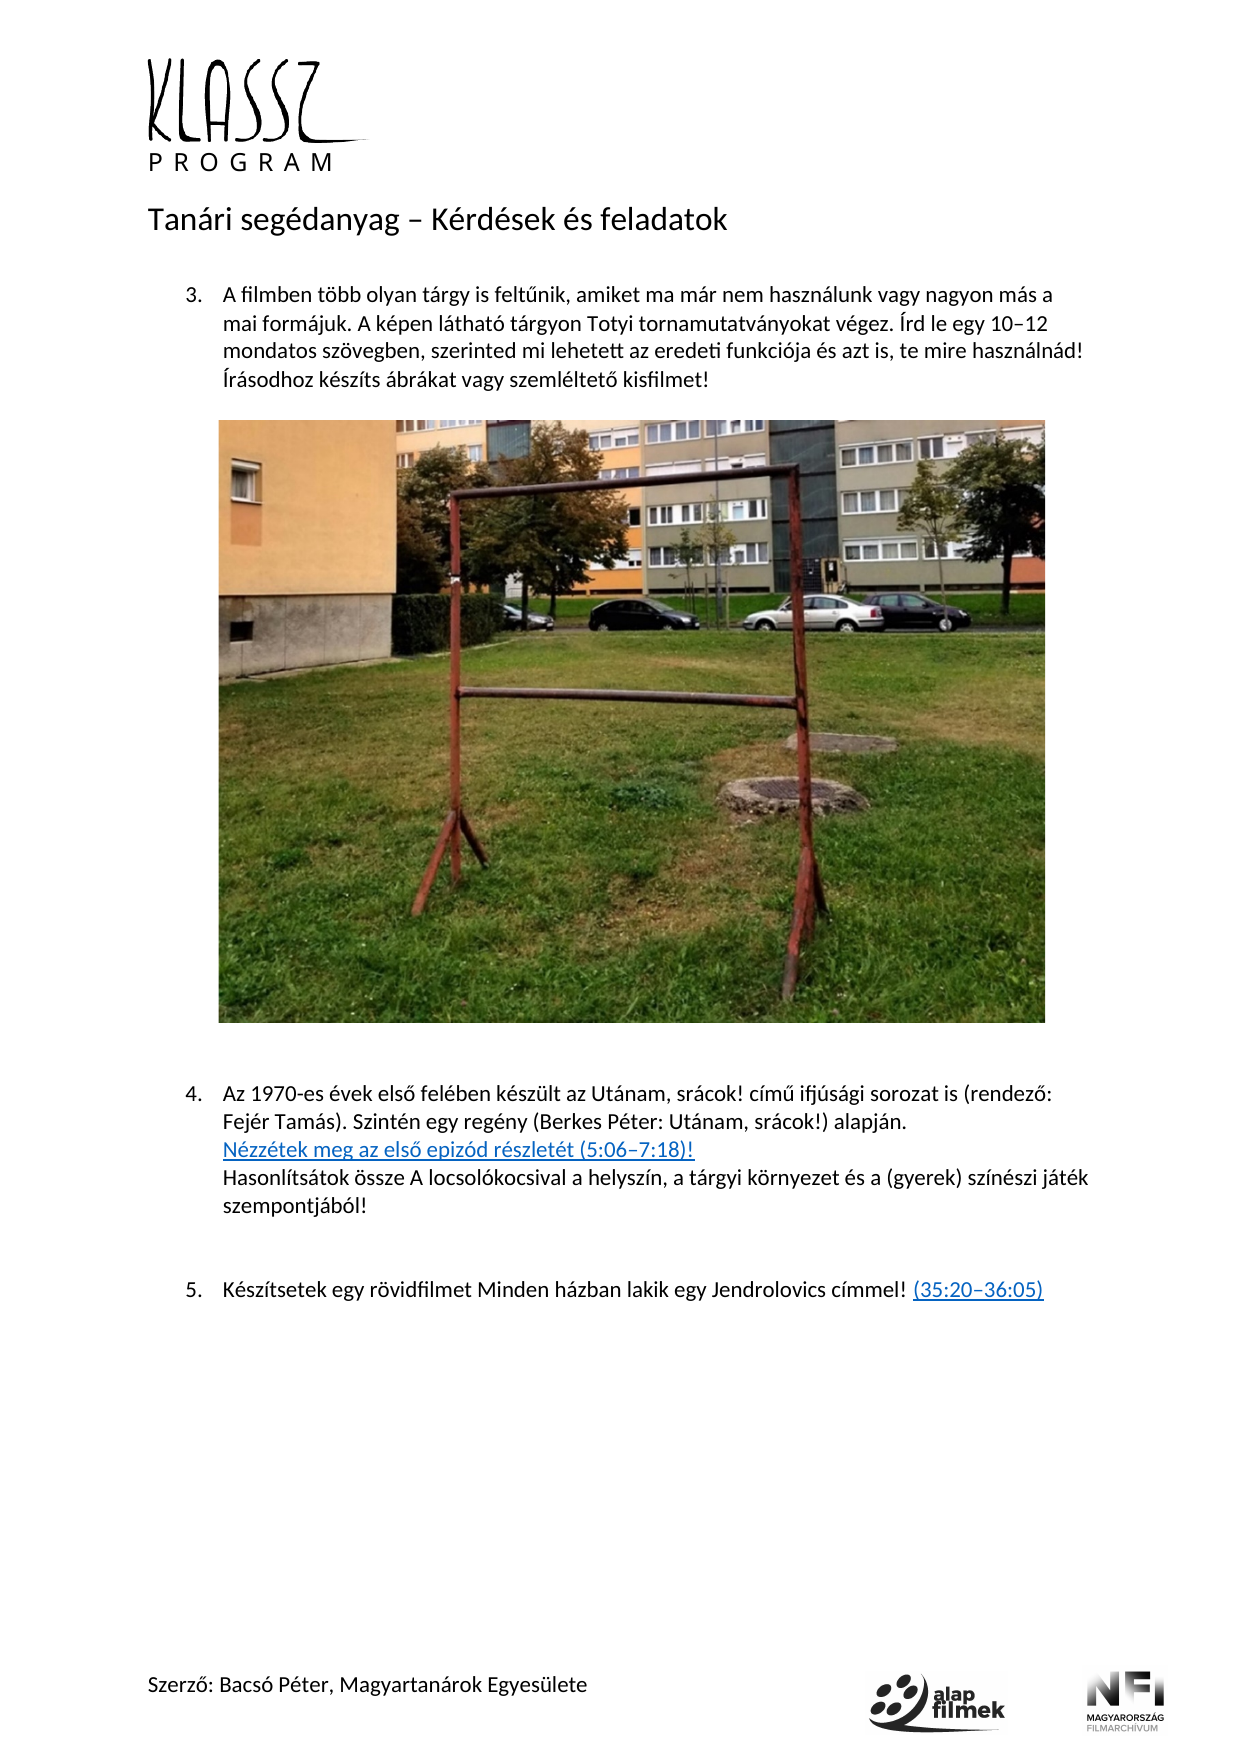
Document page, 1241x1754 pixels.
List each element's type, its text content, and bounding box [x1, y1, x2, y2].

picture [218, 420, 1046, 1023]
list Az 1970-es évek első felében készült az Utánam, srácok! című ifjúsági sorozat is (rendező: Fejér Tamás). Szintén egy regény (Berkes Péter: Utánam, srácok!) alapján. [185, 1079, 1093, 1135]
list Nézzétek meg az első epizód részletét (5:06–7:18)! [223, 1135, 1093, 1163]
list Készítsetek egy rövidfilmet Minden házban lakik egy Jendrolovics címmel! (35:20–36:05) [185, 1275, 1093, 1303]
list A filmben több olyan tárgy is feltűnik, amiket ma már nem használunk vagy nagyon más a mai formájuk. A képen látható tárgyon Totyi tornamutatványokat végez. Írd le egy 10–12 mondatos szövegben, szerinted mi lehetett az eredeti funkciója és azt is, te mire használnád! Írásodhoz készíts ábrákat vagy szemléltető kisfilmet! [185, 281, 1093, 393]
picture [1082, 1665, 1168, 1736]
list Hasonlítsátok össze A locsolókocsival a helyszín, a tárgyi környezet és a (gyerek) színészi játék szempontjából! [223, 1163, 1093, 1219]
picture [147, 58, 370, 143]
picture [865, 1671, 1009, 1735]
